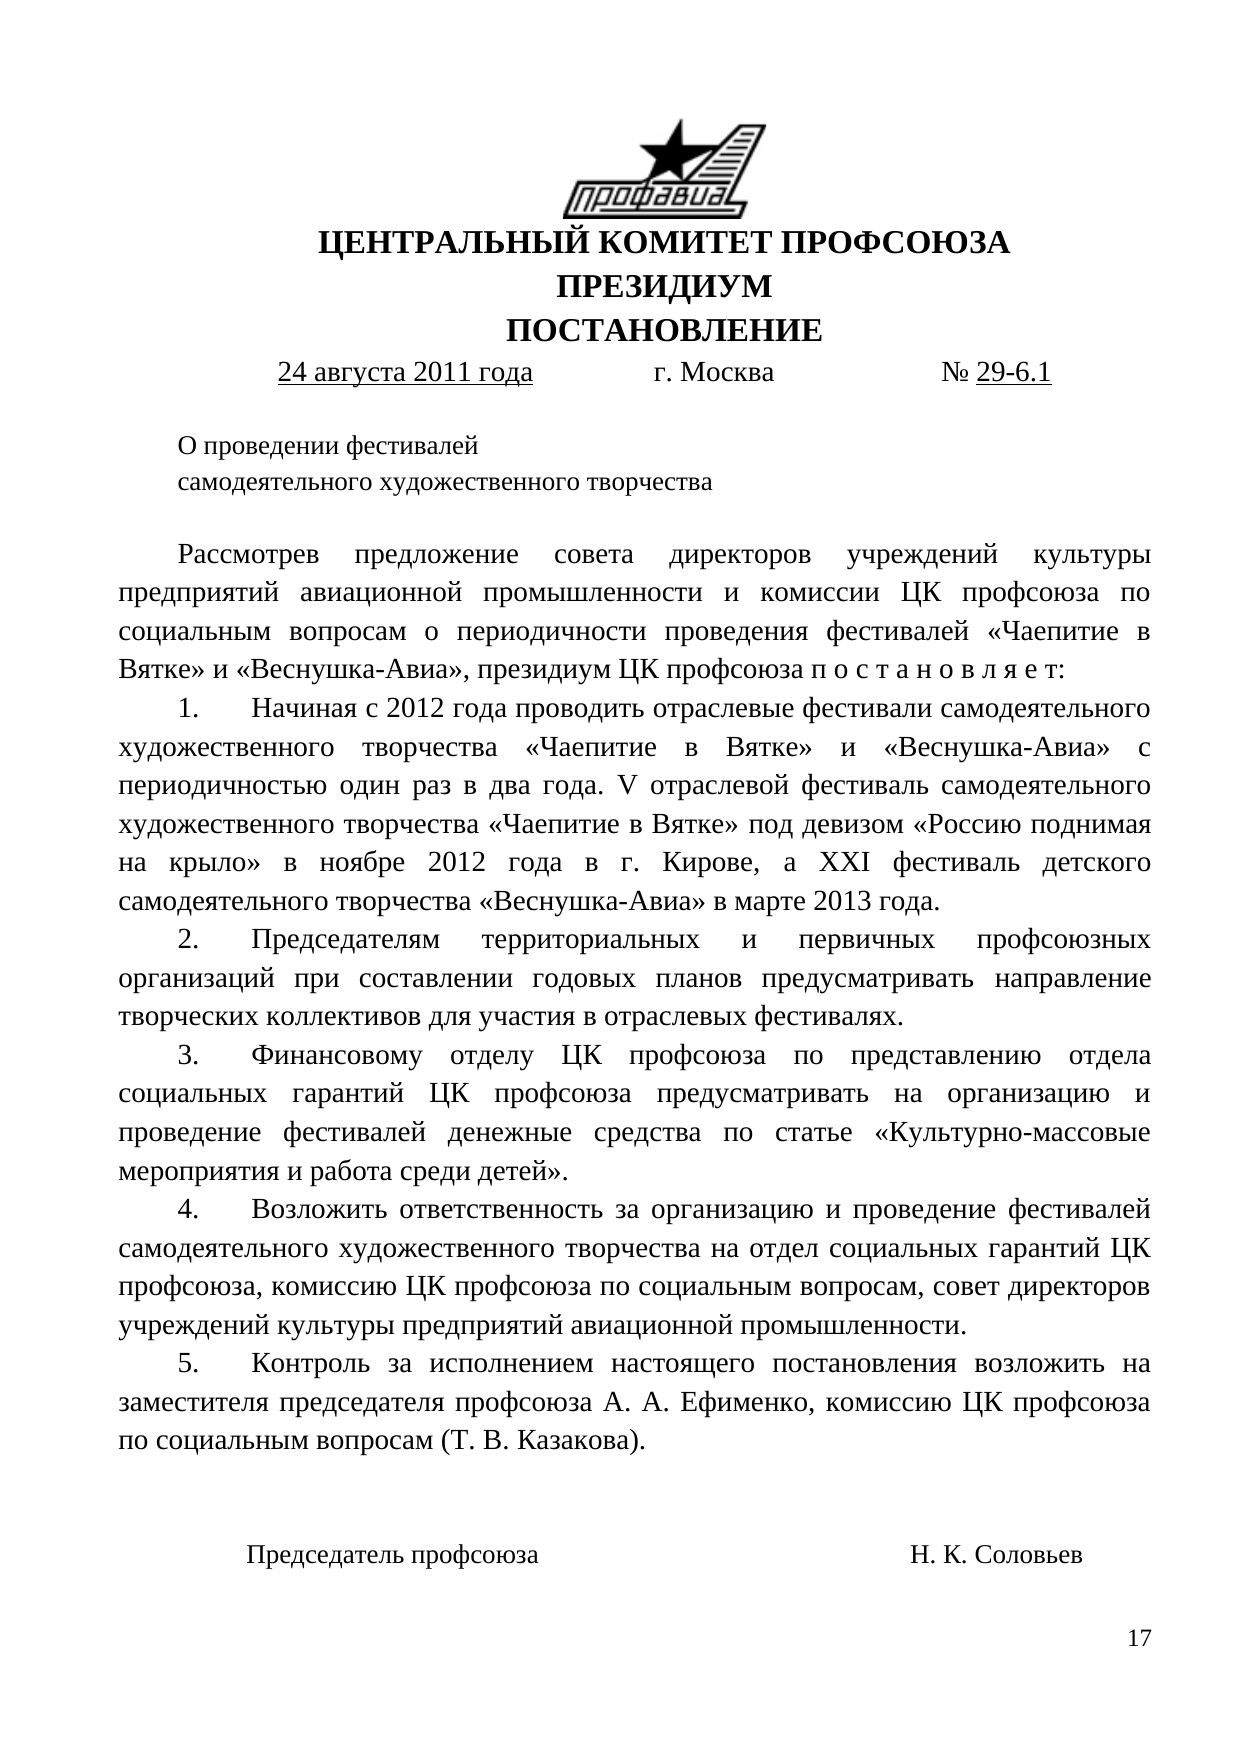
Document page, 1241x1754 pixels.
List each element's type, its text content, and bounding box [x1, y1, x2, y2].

text ЦЕНТРАЛЬНЫЙ КОМИТЕТ ПРОФСОЮЗА [118, 222, 1152, 261]
picture [562, 118, 767, 219]
text самодеятельного художественного творчества [118, 464, 1152, 496]
list Контроль за исполнением настоящего постановления возложить на заместителя председателя профсоюза А. А. Ефименко, комиссию ЦК профсоюза по социальным вопросам (Т. В. Казакова). [118, 1345, 1152, 1456]
text 24 августа 2011 года г. Москва № 29-6.1 [118, 354, 1152, 388]
text О проведении фестивалей [118, 429, 1152, 460]
list Финансовому отделу ЦК профсоюза по представлению отдела социальных гарантий ЦК профсоюза предусматривать на организацию и проведение фестивалей денежные средства по статье «Культурно-массовые мероприятия и работа среди детей». [118, 1037, 1152, 1186]
text ПРЕЗИДИУМ [118, 266, 1152, 305]
list Возложить ответственность за организацию и проведение фестивалей самодеятельного художественного творчества на отдел социальных гарантий ЦК профсоюза, комиссию ЦК профсоюза по социальным вопросам, совет директоров учреждений культуры предприятий авиационной промышленности. [118, 1191, 1152, 1340]
text Рассмотрев предложение совета директоров учреждений культуры предприятий авиационной промышленности и комиссии ЦК профсоюза по социальным вопросам о периодичности проведения фестивалей «Чаепитие в Вятке» и «Веснушка-Авиа», президиум ЦК профсоюза п о с т а н о в л я е т: [118, 536, 1152, 685]
text ПОСТАНОВЛЕНИЕ [118, 311, 1152, 349]
list Председателям территориальных и первичных профсоюзных организаций при составлении годовых планов предусматривать направление творческих коллективов для участия в отраслевых фестивалях. [118, 921, 1152, 1032]
list Начиная с 2012 года проводить отраслевые фестивали самодеятельного художественного творчества «Чаепитие в Вятке» и «Веснушка-Авиа» с периодичностью один раз в два года. V отраслевой фестиваль самодеятельного художественного творчества «Чаепитие в Вятке» под девизом «Россию поднимая на крыло» в ноябре 2012 года в г. Кирове, а XXI фестиваль детского самодеятельного творчества «Веснушка-Авиа» в марте 2013 года. [118, 690, 1152, 916]
list Председатель профсоюза Н. К. Соловьев [118, 1538, 1152, 1569]
